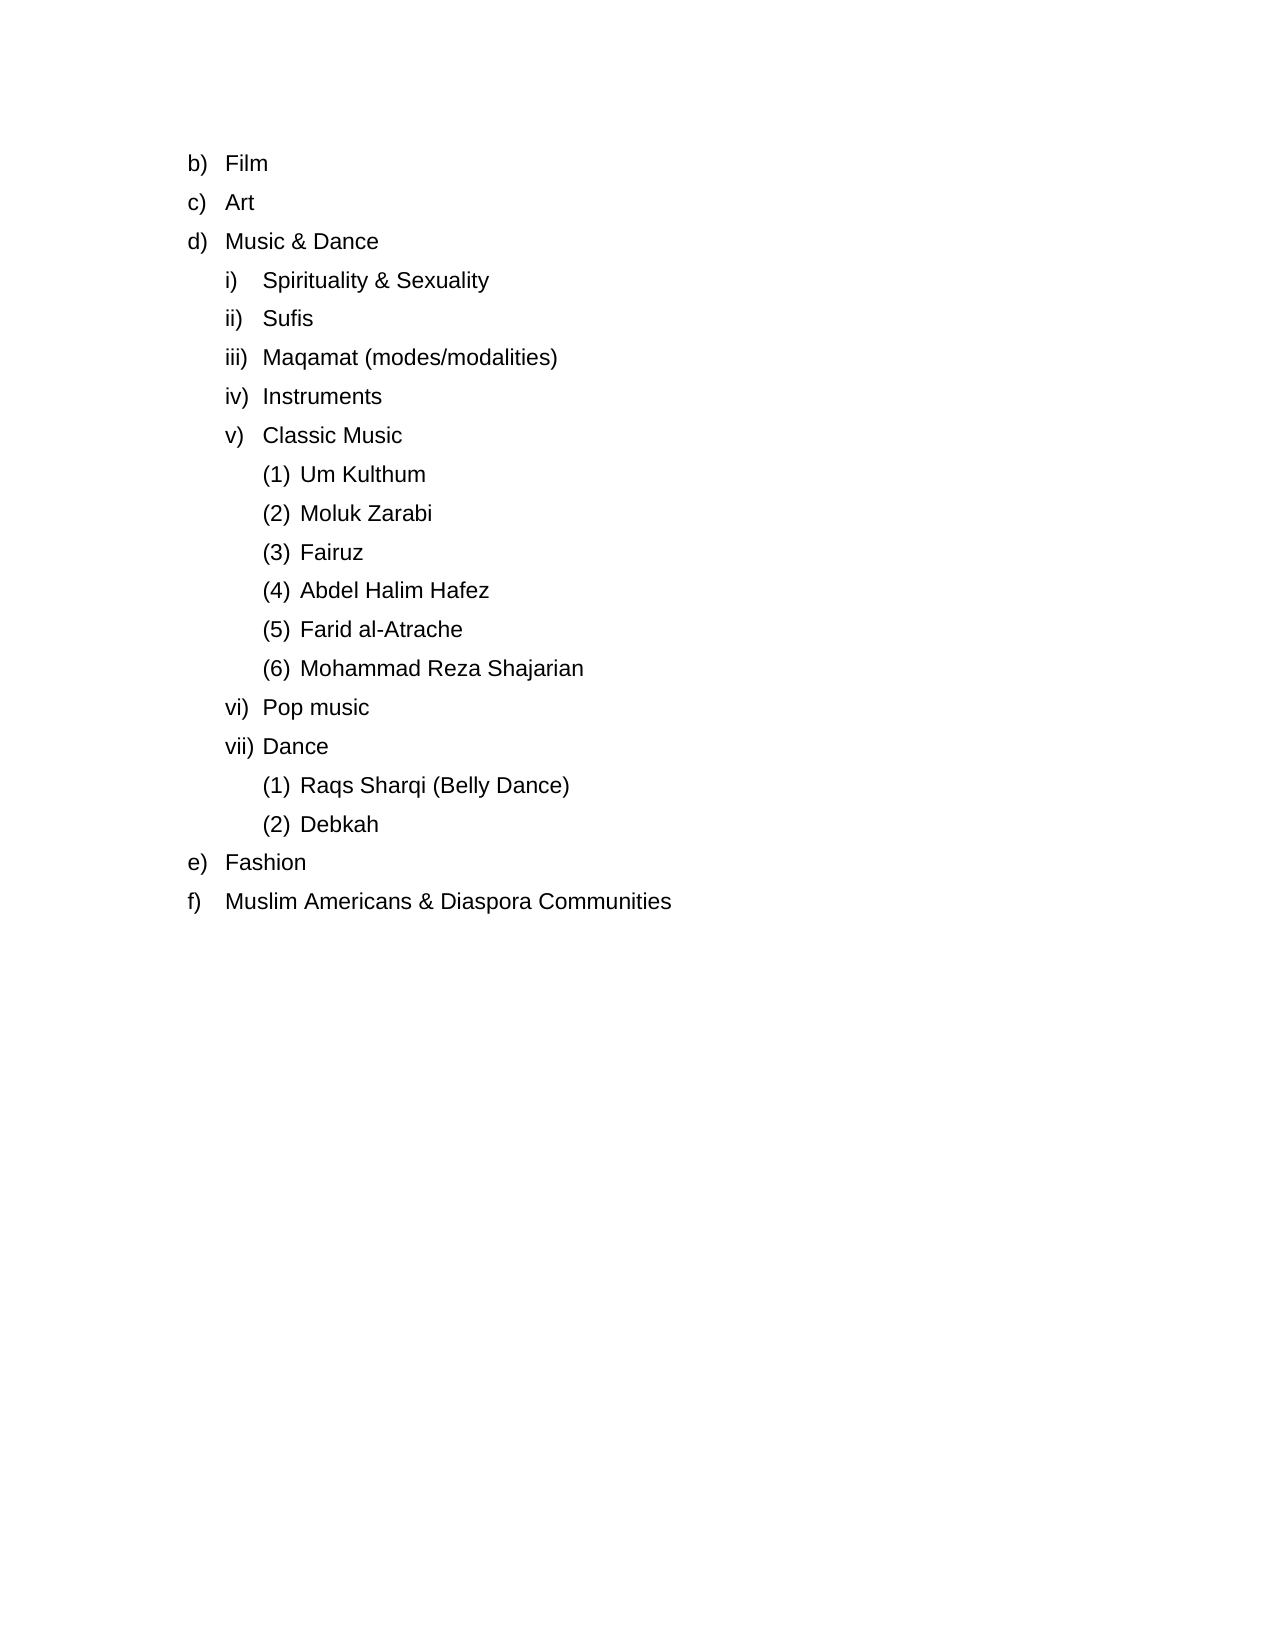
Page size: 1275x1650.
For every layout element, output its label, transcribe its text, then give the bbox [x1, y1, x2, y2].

list Maqamat (modes/modalities) [225, 344, 1125, 371]
list Pop music [225, 694, 1125, 720]
list Debkah [262, 811, 1125, 837]
list Fairuz [262, 538, 1125, 565]
list Dance [225, 733, 1125, 759]
list Farid al-Atrache [262, 616, 1125, 643]
list Sufis [225, 305, 1125, 332]
list Abdel Halim Hafez [262, 577, 1125, 604]
list Mohammad Reza Shajarian [262, 655, 1125, 681]
list Spirituality & Sexuality [225, 267, 1125, 293]
list Fashion [187, 849, 1125, 876]
list Music & Dance [187, 228, 1125, 254]
list Moluk Zarabi [262, 500, 1125, 526]
list Classic Music [225, 422, 1125, 448]
list Instruments [225, 383, 1125, 409]
list Um Kulthum [262, 461, 1125, 487]
list Art [187, 189, 1125, 215]
list Film [187, 150, 1125, 176]
list Raqs Sharqi (Belly Dance) [262, 772, 1125, 798]
list Muslim Americans & Diaspora Communities [187, 888, 1125, 914]
